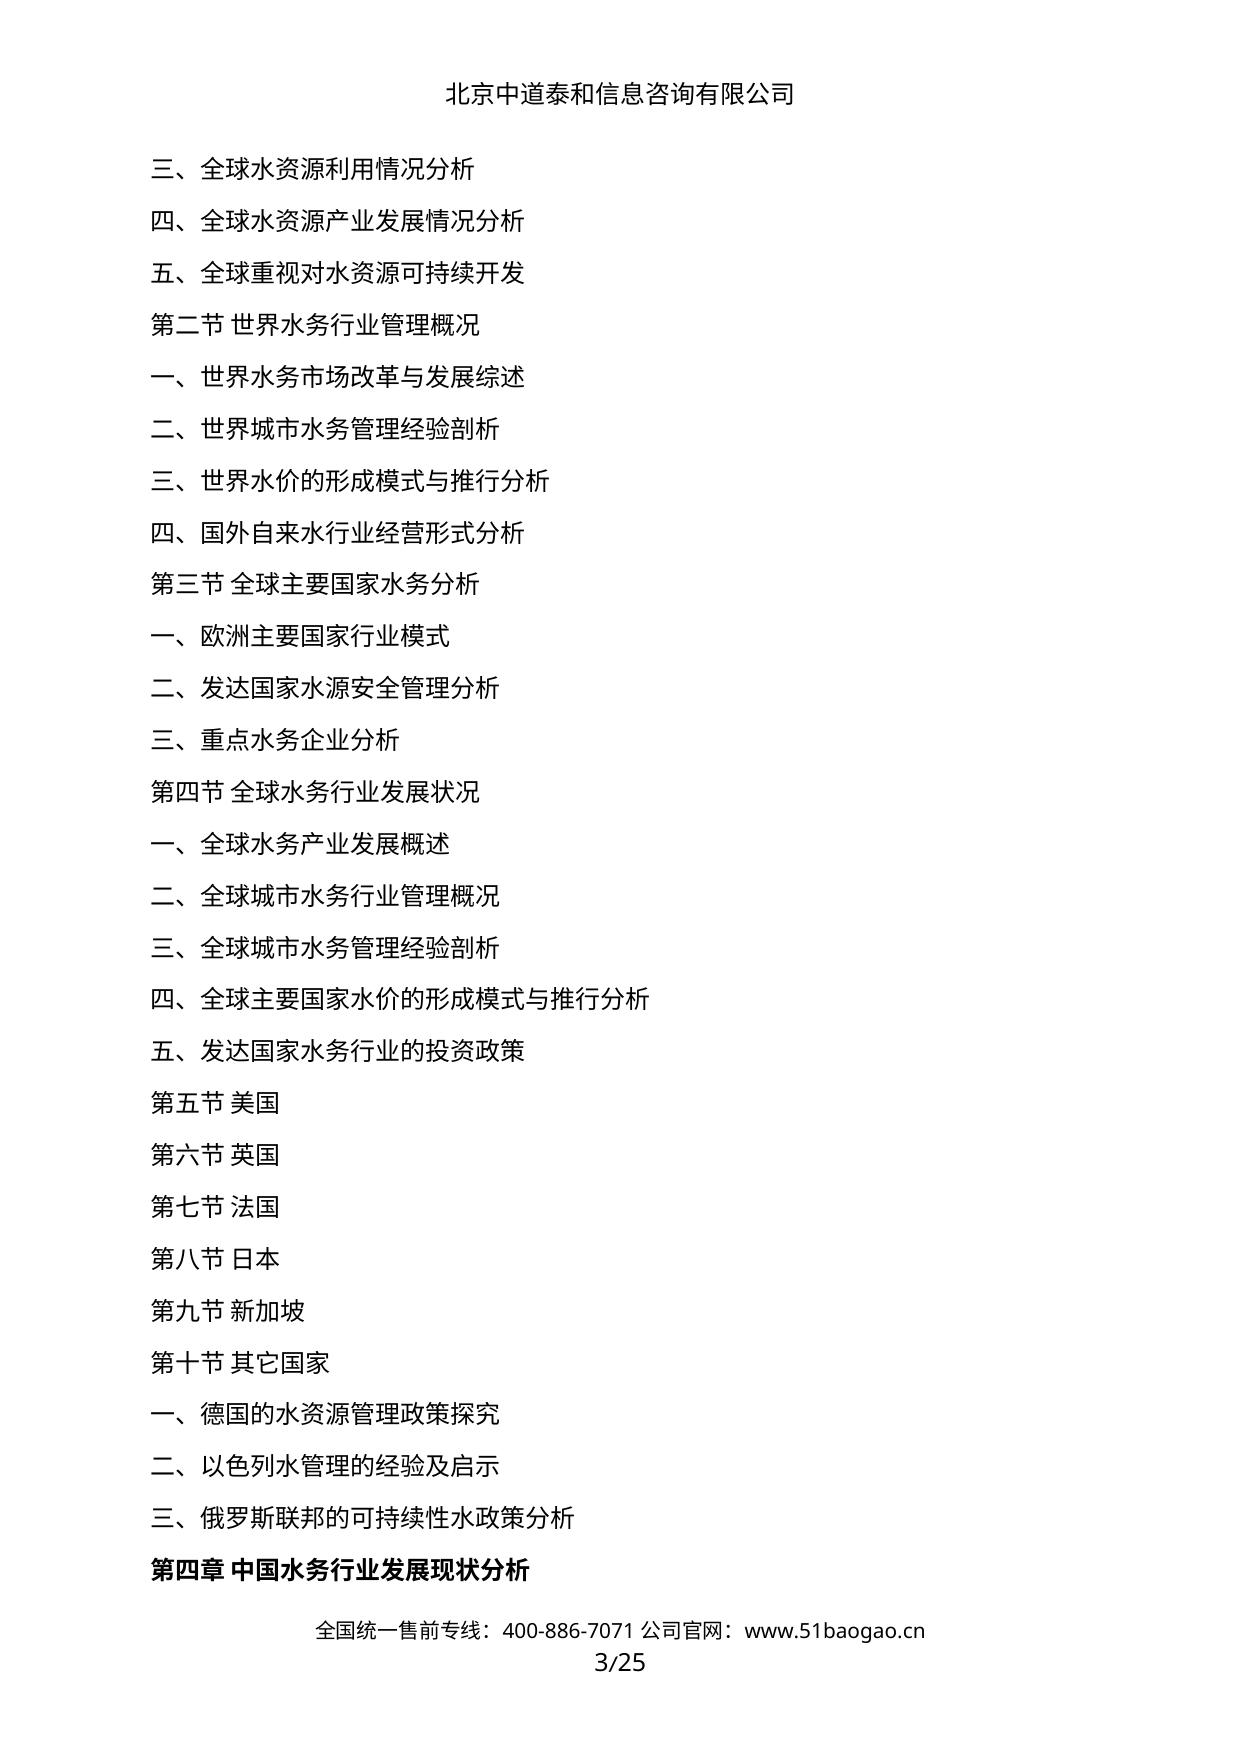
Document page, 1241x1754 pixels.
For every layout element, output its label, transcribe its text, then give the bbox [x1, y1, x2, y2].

text 第四章 中国水务行业发展现状分析 [150, 1551, 1090, 1587]
text 第八节 日本 [150, 1239, 1090, 1276]
text 第四节 全球水务行业发展状况 [150, 772, 1090, 809]
text 三、世界水价的形成模式与推行分析 [150, 461, 1090, 497]
text 二、世界城市水务管理经验剖析 [150, 409, 1090, 446]
text 四、全球水资源产业发展情况分析 [150, 202, 1090, 238]
text 二、以色列水管理的经验及启示 [150, 1447, 1090, 1483]
text 一、全球水务产业发展概述 [150, 824, 1090, 861]
text 一、欧洲主要国家行业模式 [150, 617, 1090, 653]
text 一、德国的水资源管理政策探究 [150, 1395, 1090, 1431]
text 一、世界水务市场改革与发展综述 [150, 357, 1090, 394]
text 第三节 全球主要国家水务分析 [150, 565, 1090, 601]
text 第二节 世界水务行业管理概况 [150, 306, 1090, 342]
text 三、全球水资源利用情况分析 [150, 150, 1090, 186]
text 第五节 美国 [150, 1084, 1090, 1120]
text 第六节 英国 [150, 1136, 1090, 1172]
text 二、全球城市水务行业管理概况 [150, 876, 1090, 912]
text 四、全球主要国家水价的形成模式与推行分析 [150, 980, 1090, 1016]
text 四、国外自来水行业经营形式分析 [150, 513, 1090, 549]
text 第十节 其它国家 [150, 1343, 1090, 1379]
text 二、发达国家水源安全管理分析 [150, 669, 1090, 705]
text 第七节 法国 [150, 1187, 1090, 1224]
text 三、重点水务企业分析 [150, 721, 1090, 757]
text 五、全球重视对水资源可持续开发 [150, 254, 1090, 290]
text 第九节 新加坡 [150, 1291, 1090, 1327]
text 五、发达国家水务行业的投资政策 [150, 1032, 1090, 1068]
text 三、俄罗斯联邦的可持续性水政策分析 [150, 1499, 1090, 1535]
text 三、全球城市水务管理经验剖析 [150, 928, 1090, 964]
